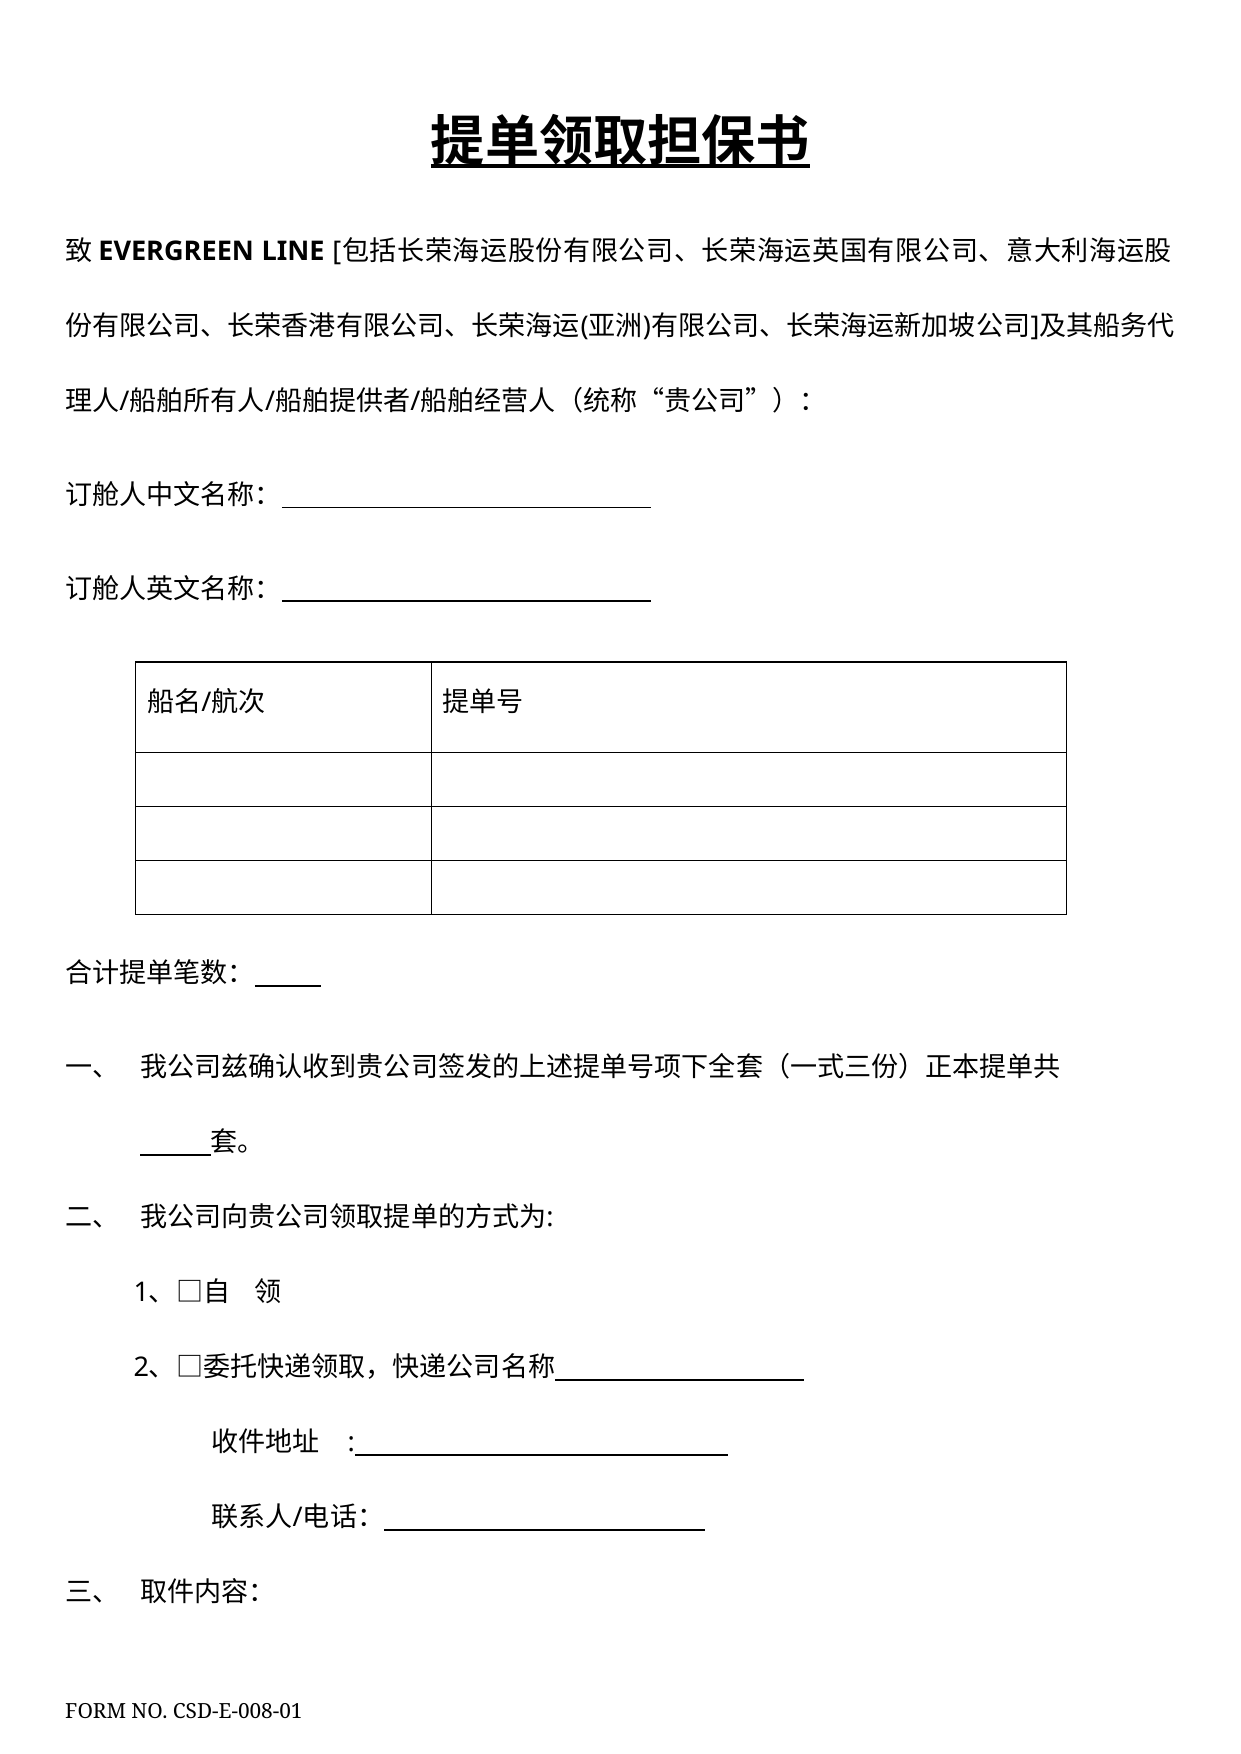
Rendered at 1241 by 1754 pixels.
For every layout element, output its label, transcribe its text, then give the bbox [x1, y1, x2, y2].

table_cell [136, 861, 431, 914]
text 订舱人英文名称： [65, 549, 1175, 624]
text 套。 [140, 1102, 1175, 1177]
table_header 提单号 [432, 663, 1066, 752]
text 2、□委托快递领取，快递公司名称 [65, 1327, 1175, 1402]
list 我公司兹确认收到贵公司签发的上述提单号项下全套（一式三份）正本提单共 [65, 1027, 1175, 1102]
table_cell [136, 807, 431, 860]
table_cell [432, 807, 1066, 860]
text 收件地址 : [198, 1402, 1175, 1477]
text 1、□自 领 [65, 1252, 1175, 1327]
table_cell [136, 753, 431, 806]
text 致EVERGREEN LINE [包括长荣海运股份有限公司、长荣海运英国有限公司、意大利海运股份有限公司、长荣香港有限公司、长荣海运(亚洲)有限公司、长荣海运新加坡公司]及其船务代理人/船舶所有人/船舶提供者/船舶经营人（统称“贵公司”）： [65, 211, 1175, 436]
text 联系人/电话： [198, 1477, 1175, 1552]
list 我公司向贵公司领取提单的方式为: [65, 1177, 1175, 1252]
text 提单领取担保书 [65, 80, 1175, 193]
text 合计提单笔数： [65, 934, 1175, 1009]
list 取件内容： [65, 1552, 1175, 1627]
text 订舱人中文名称： [65, 455, 1175, 530]
table_cell [432, 753, 1066, 806]
table_header 船名/航次 [136, 663, 431, 752]
table_cell [432, 861, 1066, 914]
